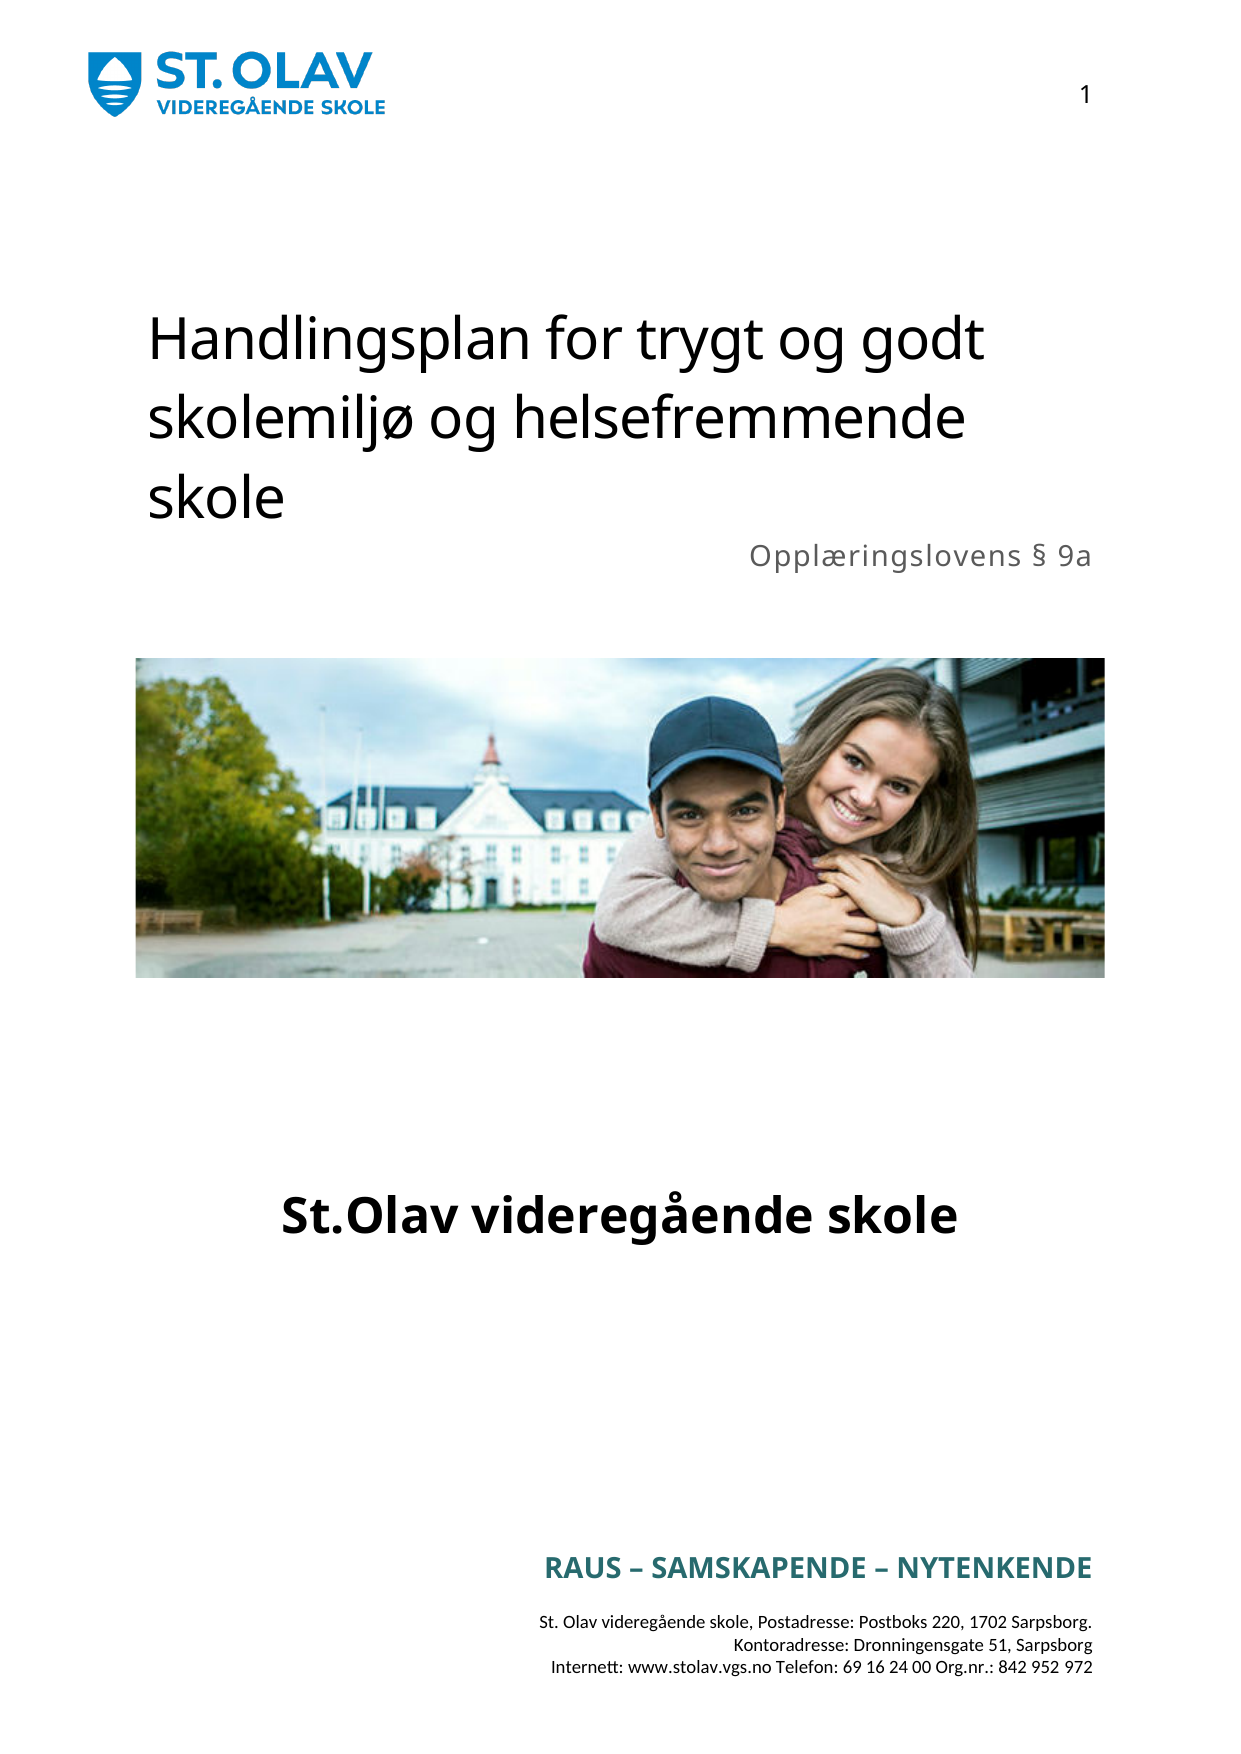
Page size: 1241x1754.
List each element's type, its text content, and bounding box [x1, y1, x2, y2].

picture [80, 46, 391, 124]
title Handlingsplan for trygt og godt skolemiljø og helsefremmende skole [148, 297, 1093, 536]
picture [135, 658, 1105, 978]
subtitle Opplæringslovens § 9a [148, 536, 1093, 575]
text St.Olav videregående skole [148, 1180, 1093, 1248]
